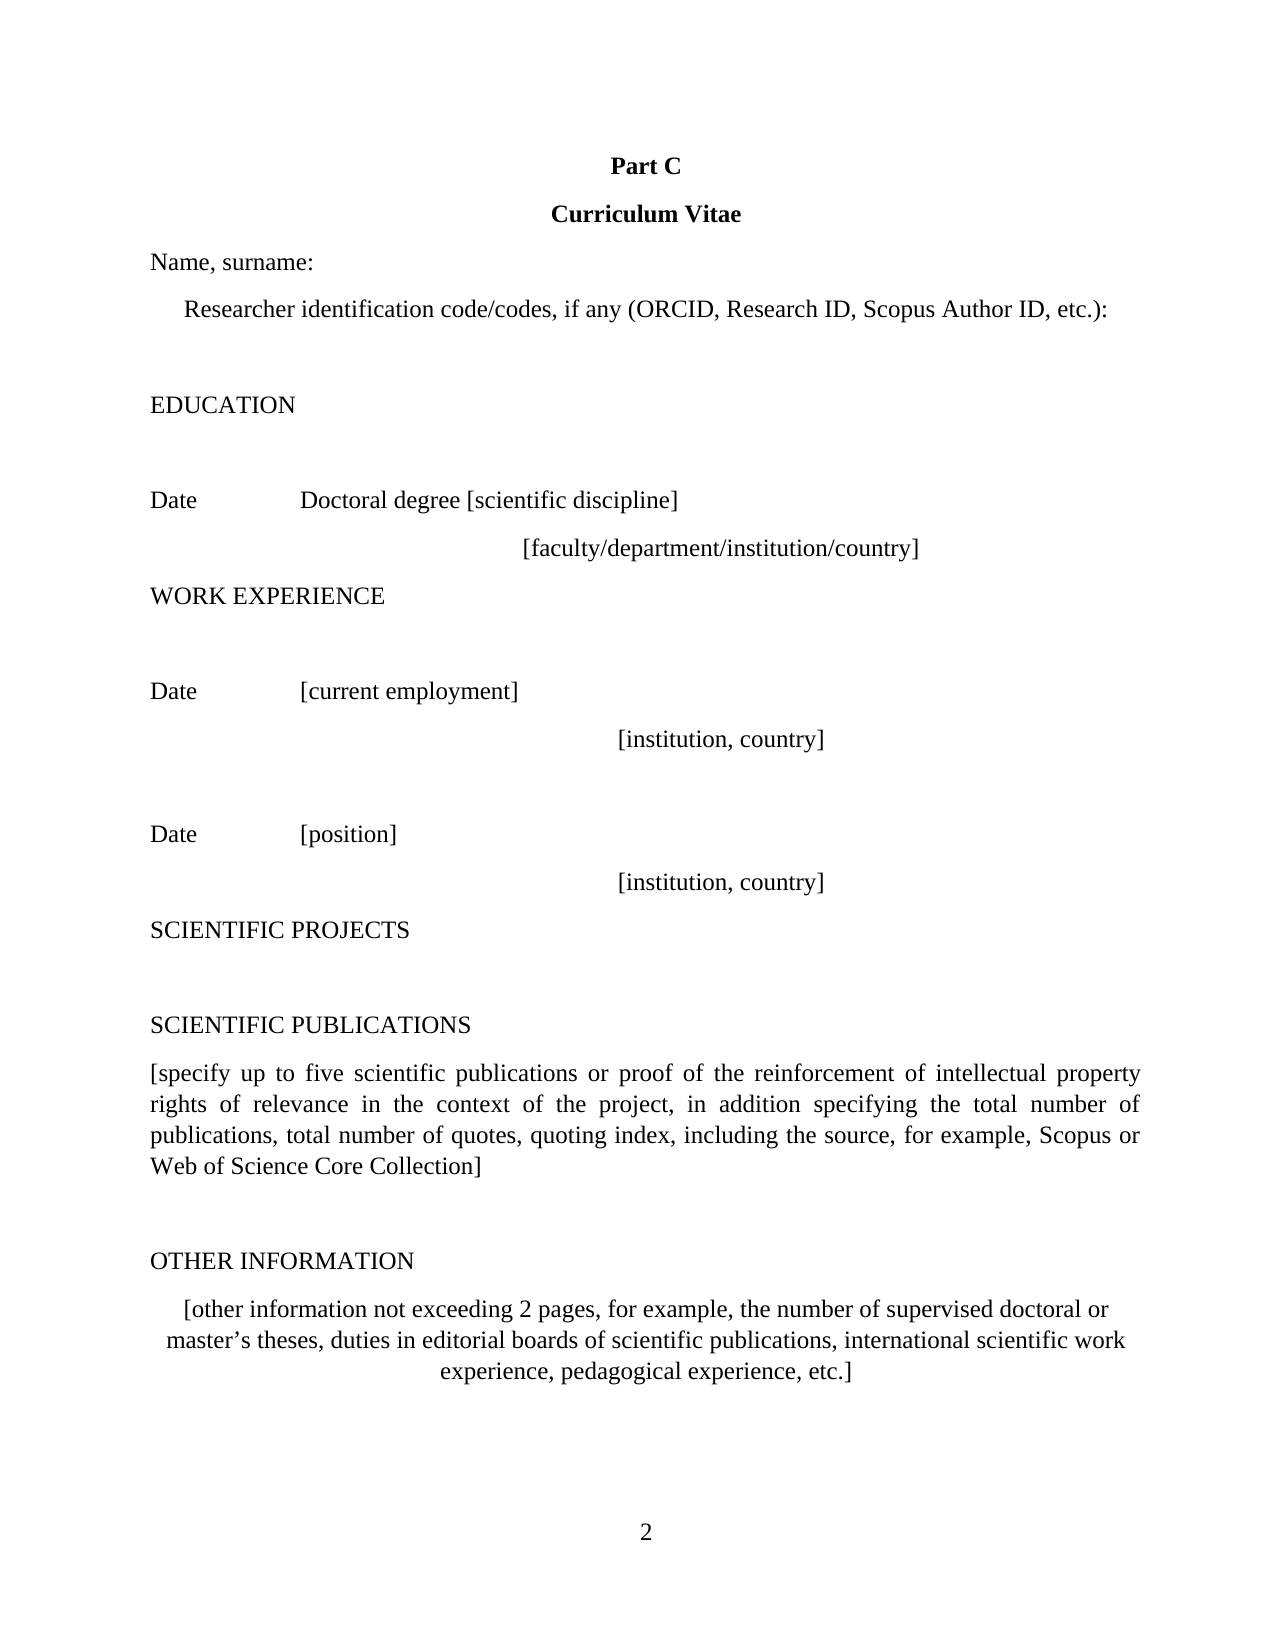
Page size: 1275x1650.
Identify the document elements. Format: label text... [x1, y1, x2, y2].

text [specify up to five scientific publications or proof of the reinforcement of intellectual property rights of relevance in the context of the project, in addition specifying the total number of publications, total number of quotes, quoting index, including the source, for example, Scopus or Web of Science Core Collection] [150, 1058, 1142, 1180]
text SCIENTIFIC PUBLICATIONS [150, 1010, 1142, 1039]
text Researcher identification code/codes, if any (ORCID, Research ID, Scopus Author ID, etc.): [150, 294, 1142, 323]
text [faculty/department/institution/country] [150, 533, 1142, 562]
text Date [current employment] [150, 676, 1142, 705]
text [institution, country] [150, 867, 1142, 896]
text SCIENTIFIC PROJECTS [150, 915, 1142, 943]
text Date [position] [150, 819, 1142, 848]
text OTHER INFORMATION [150, 1246, 1142, 1275]
text Curriculum Vitae [150, 199, 1142, 228]
text Name, surname: [150, 247, 1142, 276]
text WORK EXPERIENCE [150, 581, 1142, 609]
text [other information not exceeding 2 pages, for example, the number of supervised doctoral or master’s theses, duties in editorial boards of scientific publications, international scientific work experience, pedagogical experience, etc.] [150, 1294, 1142, 1385]
text Date Doctoral degree [scientific discipline] [150, 485, 1142, 514]
text EDUCATION [150, 390, 1142, 419]
text Part C [150, 151, 1142, 180]
text [institution, country] [150, 724, 1142, 753]
